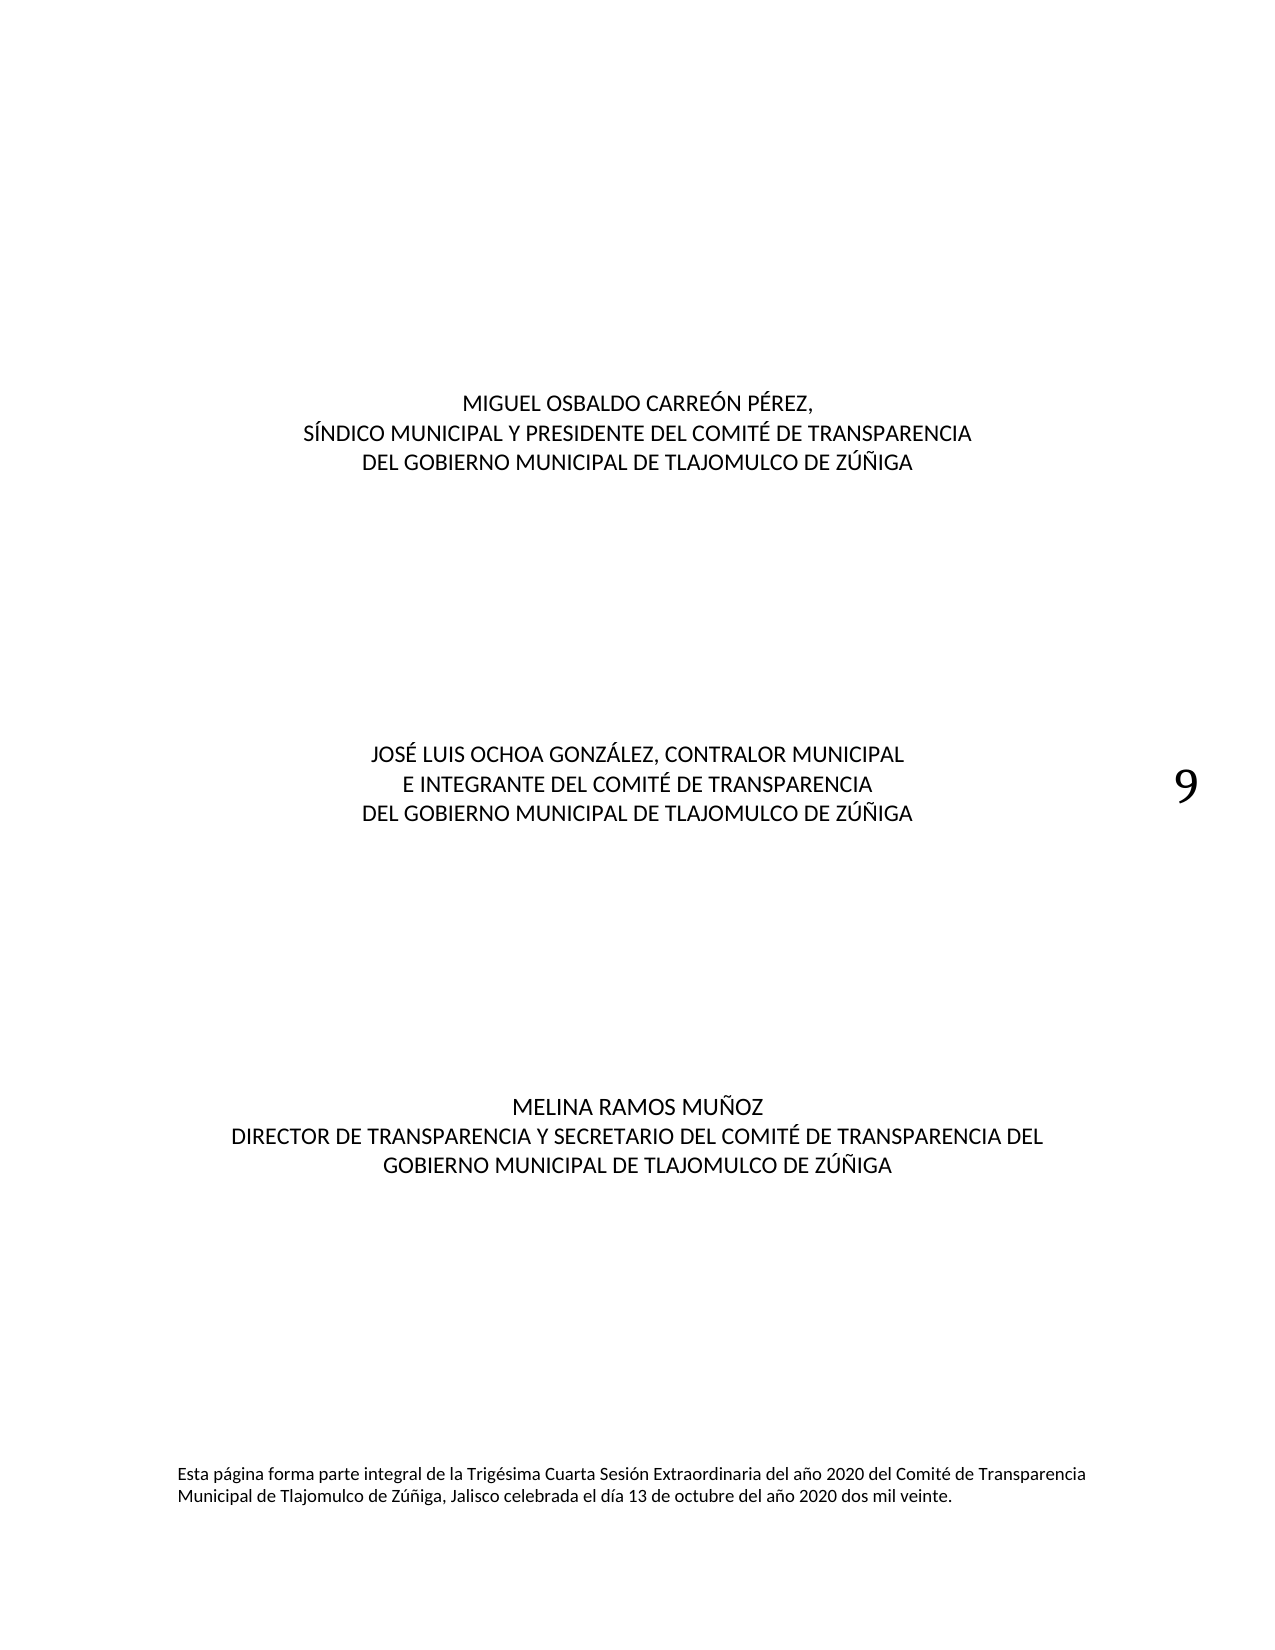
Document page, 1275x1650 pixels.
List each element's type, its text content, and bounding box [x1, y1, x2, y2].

text MIGUEL OSBALDO CARREÓN PÉREZ, [177, 388, 1098, 418]
text José Luis Ochoa González, Contralor Municipal [177, 739, 1098, 769]
text DEL GOBIERNO MUNICIPAL DE TLAJOMULCO DE ZÚÑIGA [177, 798, 1098, 827]
text MELINA RAMOS MUÑOZ [177, 1091, 1098, 1121]
text DIRECTOR DE TRANSPARENCIA Y SECRETARIO DEL COMITÉ DE TRANSPARENCIA DEL GOBIERNO MUNICIPAL DE TLAJOMULCO DE ZÚÑIGA [177, 1121, 1098, 1180]
text DEL GOBIERNO MUNICIPAL DE TLAJOMULCO DE ZÚÑIGA [177, 447, 1098, 476]
text Síndico Municipal Y PRESIDENTE DEL COMITÉ DE TRANSPARENCIA [177, 418, 1098, 447]
text E INTEGRANTE DEL COMITÉ DE TRANSPARENCIA [177, 769, 1098, 798]
